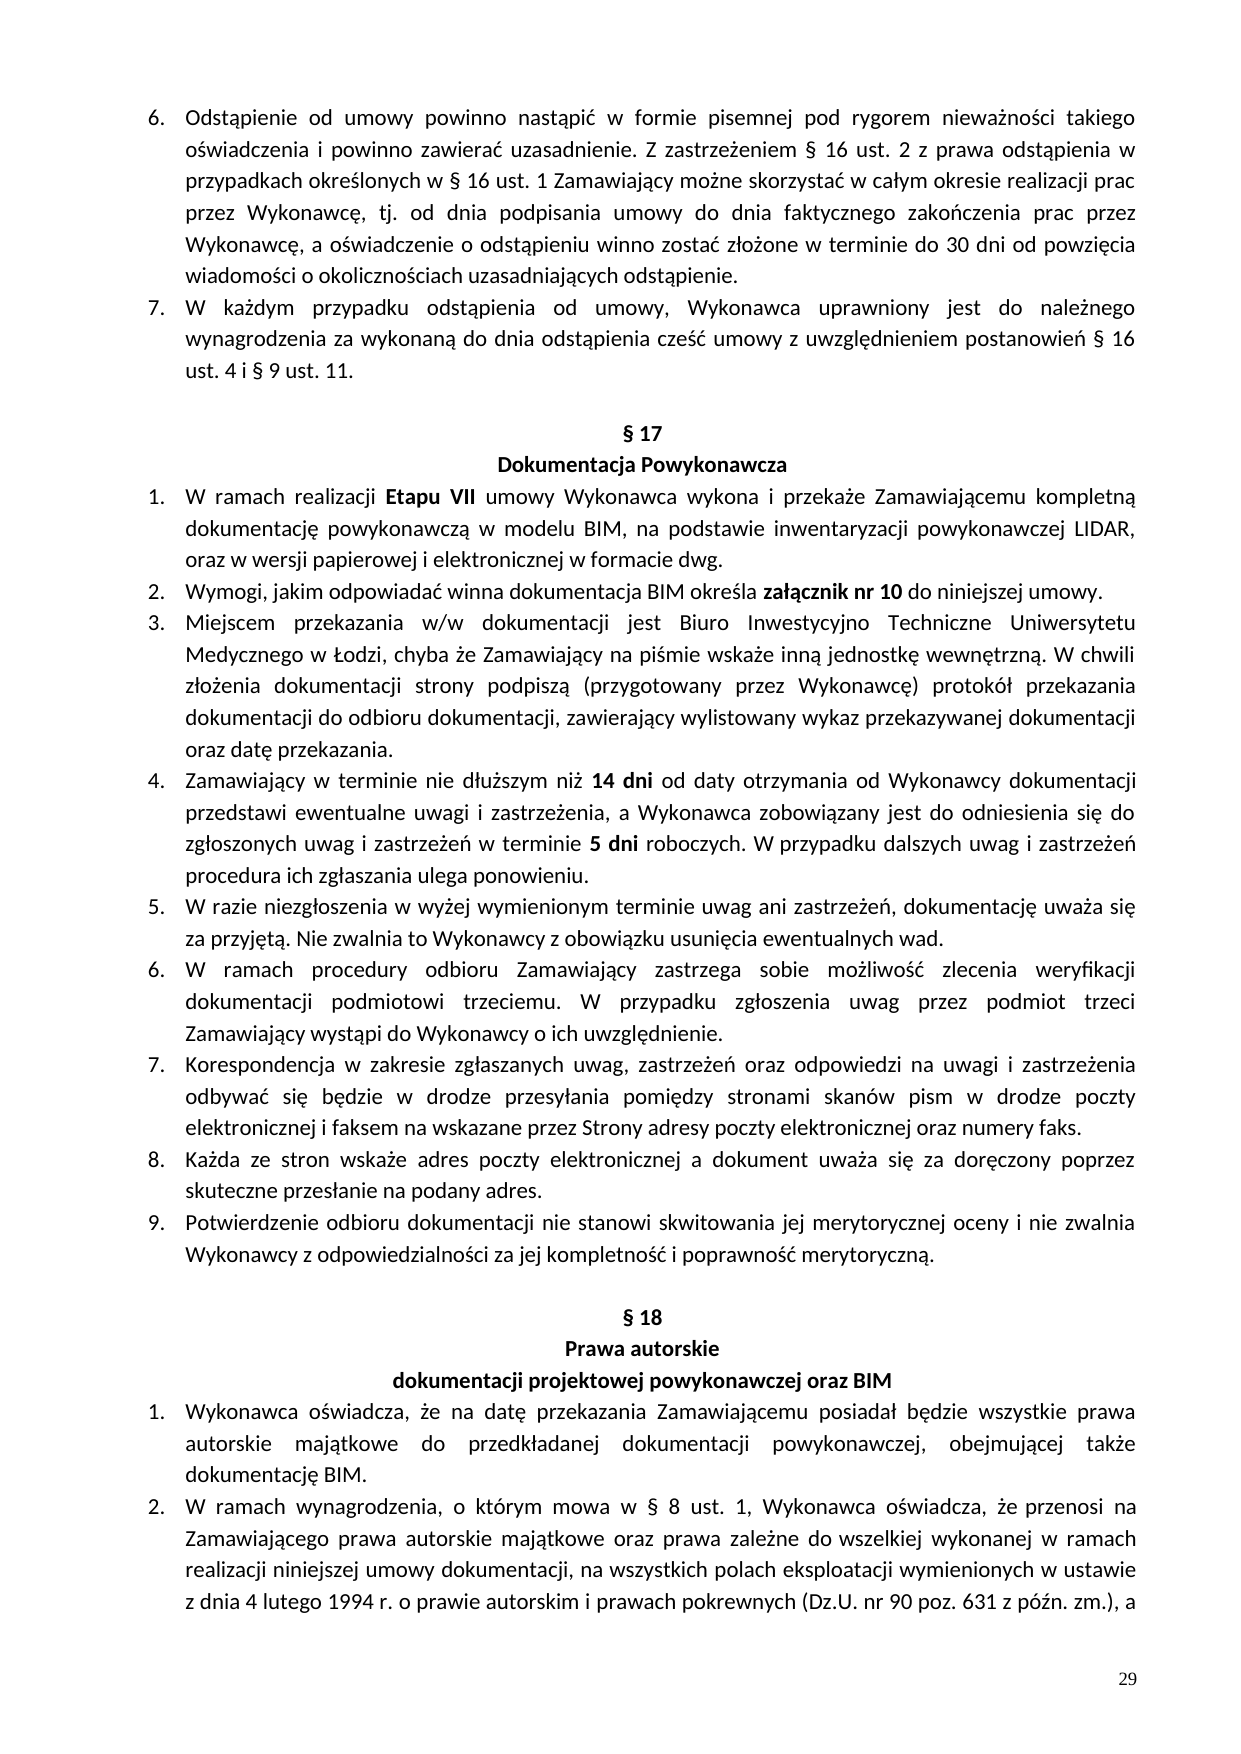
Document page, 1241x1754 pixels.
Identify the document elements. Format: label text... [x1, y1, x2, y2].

list W ramach realizacji Etapu VII umowy Wykonawca wykona i przekaże Zamawiającemu kompletną dokumentację powykonawczą w modelu BIM, na podstawie inwentaryzacji powykonawczej LIDAR, oraz w wersji papierowej i elektronicznej w formacie dwg. [148, 482, 1137, 573]
text dokumentacji projektowej powykonawczej oraz BIM [148, 1366, 1137, 1394]
list Wymogi, jakim odpowiadać winna dokumentacja BIM określa załącznik nr 10 do niniejszej umowy. [148, 577, 1137, 605]
list Zamawiający w terminie nie dłuższym niż 14 dni od daty otrzymania od Wykonawcy dokumentacji przedstawi ewentualne uwagi i zastrzeżenia, a Wykonawca zobowiązany jest do odniesienia się do zgłoszonych uwag i zastrzeżeń w terminie 5 dni roboczych. W przypadku dalszych uwag i zastrzeżeń procedura ich zgłaszania ulega ponowieniu. [148, 766, 1137, 889]
list Odstąpienie od umowy powinno nastąpić w formie pisemnej pod rygorem nieważności takiego oświadczenia i powinno zawierać uzasadnienie. Z zastrzeżeniem § 16 ust. 2 z prawa odstąpienia w przypadkach określonych w § 16 ust. 1 Zamawiający możne skorzystać w całym okresie realizacji prac przez Wykonawcę, tj. od dnia podpisania umowy do dnia faktycznego zakończenia prac przez Wykonawcę, a oświadczenie o odstąpieniu winno zostać złożone w terminie do 30 dni od powzięcia wiadomości o okolicznościach uzasadniających odstąpienie. [148, 103, 1137, 289]
list W ramach procedury odbioru Zamawiający zastrzega sobie możliwość zlecenia weryfikacji dokumentacji podmiotowi trzeciemu. W przypadku zgłoszenia uwag przez podmiot trzeci Zamawiający wystąpi do Wykonawcy o ich uwzględnienie. [148, 956, 1137, 1047]
text § 18 [148, 1303, 1137, 1331]
text Prawa autorskie [148, 1334, 1137, 1362]
text § 17 [148, 419, 1137, 447]
list W każdym przypadku odstąpienia od umowy, Wykonawca uprawniony jest do należnego wynagrodzenia za wykonaną do dnia odstąpienia cześć umowy z uwzględnieniem postanowień § 16 ust. 4 i § 9 ust. 11. [148, 293, 1137, 384]
list Wykonawca oświadcza, że na datę przekazania Zamawiającemu posiadał będzie wszystkie prawa autorskie majątkowe do przedkładanej dokumentacji powykonawczej, obejmującej także dokumentację BIM. [148, 1397, 1137, 1489]
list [148, 1492, 1137, 1615]
list Korespondencja w zakresie zgłaszanych uwag, zastrzeżeń oraz odpowiedzi na uwagi i zastrzeżenia odbywać się będzie w drodze przesyłania pomiędzy stronami skanów pism w drodze poczty elektronicznej i faksem na wskazane przez Strony adresy poczty elektronicznej oraz numery faks. [148, 1050, 1137, 1141]
list Każda ze stron wskaże adres poczty elektronicznej a dokument uważa się za doręczony poprzez skuteczne przesłanie na podany adres. [148, 1145, 1137, 1204]
text Dokumentacja Powykonawcza [148, 451, 1137, 479]
list Potwierdzenie odbioru dokumentacji nie stanowi skwitowania jej merytorycznej oceny i nie zwalnia Wykonawcy z odpowiedzialności za jej kompletność i poprawność merytoryczną. [148, 1208, 1137, 1268]
list Miejscem przekazania w/w dokumentacji jest Biuro Inwestycyjno Techniczne Uniwersytetu Medycznego w Łodzi, chyba że Zamawiający na piśmie wskaże inną jednostkę wewnętrzną. W chwili złożenia dokumentacji strony podpiszą (przygotowany przez Wykonawcę) protokół przekazania dokumentacji do odbioru dokumentacji, zawierający wylistowany wykaz przekazywanej dokumentacji oraz datę przekazania. [148, 608, 1137, 763]
list W razie niezgłoszenia w wyżej wymienionym terminie uwag ani zastrzeżeń, dokumentację uważa się za przyjętą. Nie zwalnia to Wykonawcy z obowiązku usunięcia ewentualnych wad. [148, 892, 1137, 952]
